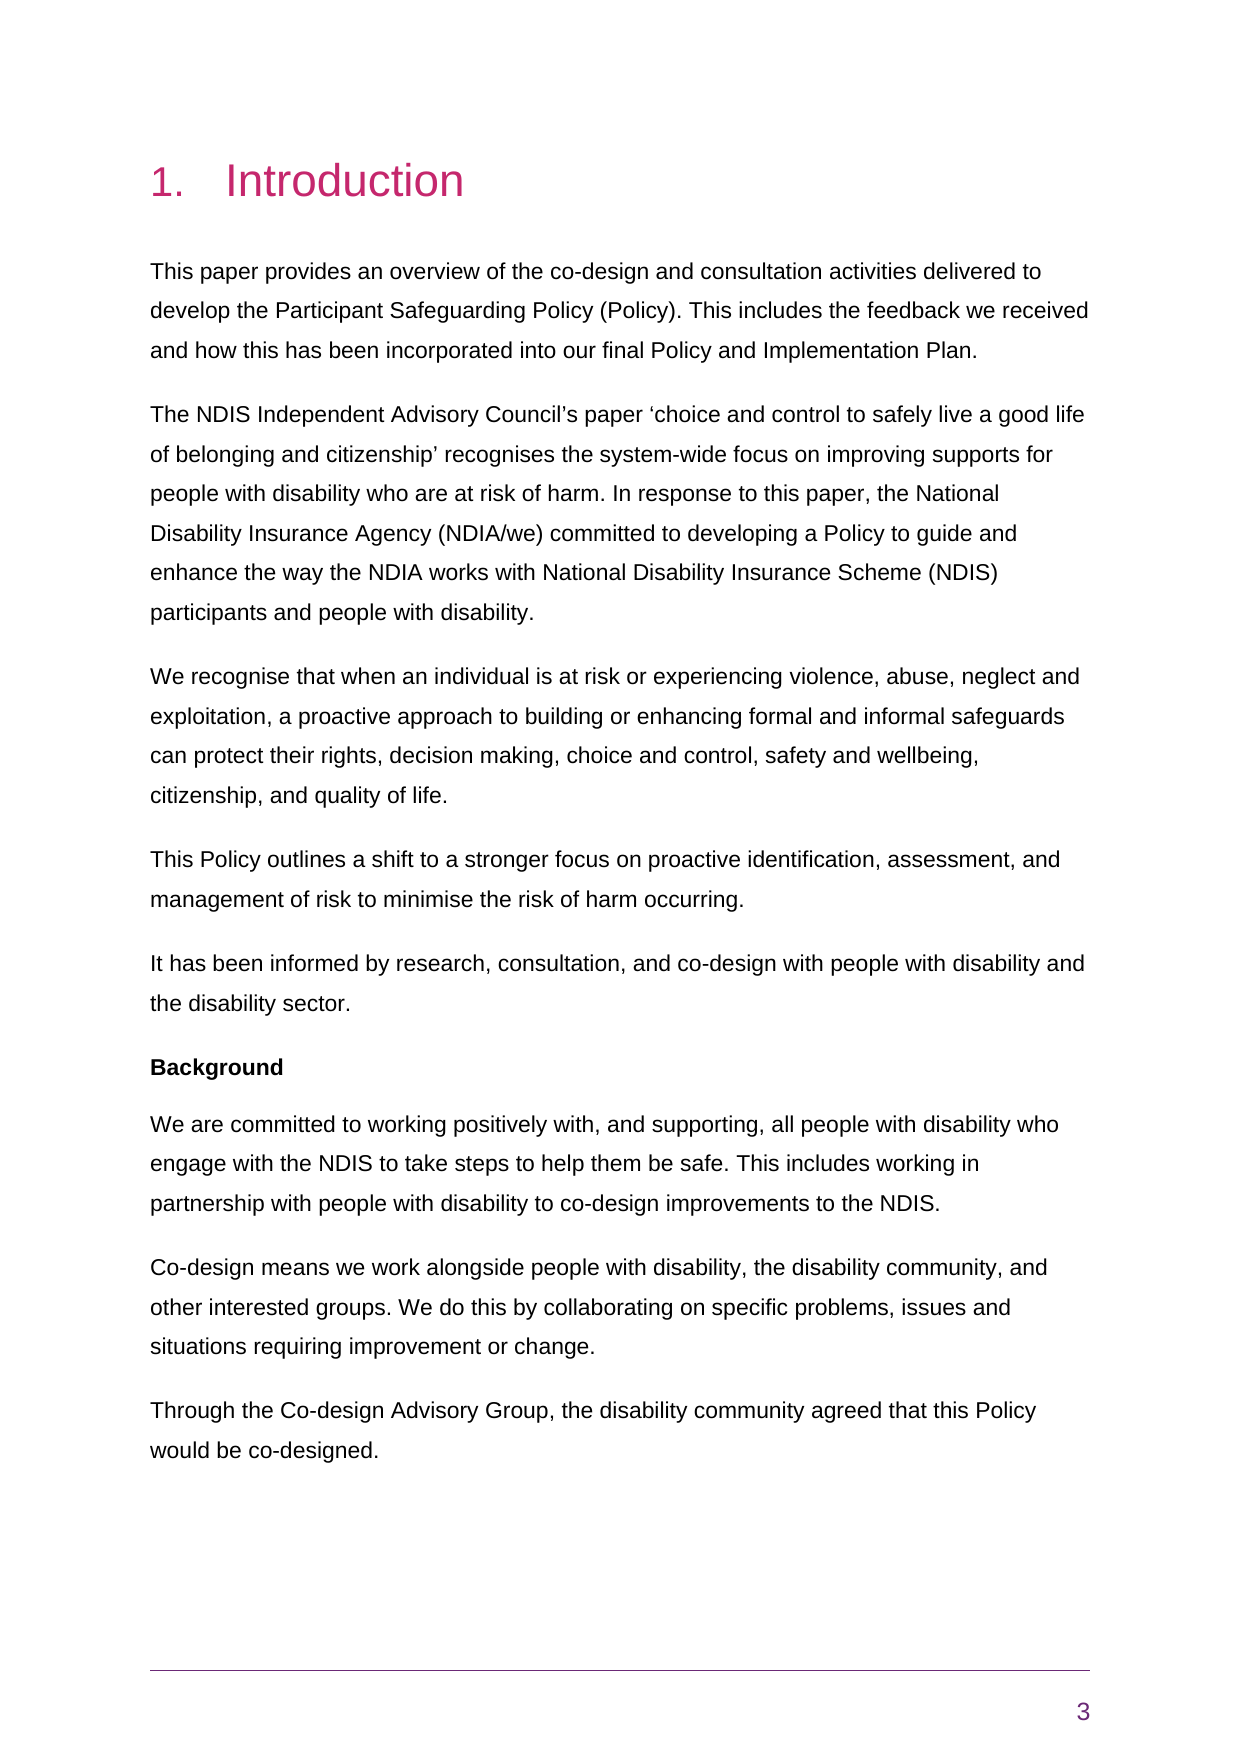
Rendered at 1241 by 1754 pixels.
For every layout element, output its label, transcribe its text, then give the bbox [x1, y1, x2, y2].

text This Policy outlines a shift to a stronger focus on proactive identification, assessment, and management of risk to minimise the risk of harm occurring. [150, 846, 1090, 912]
text We are committed to working positively with, and supporting, all people with disability who engage with the NDIS to take steps to help them be safe. This includes working in partnership with people with disability to co-design improvements to the NDIS. [150, 1111, 1090, 1216]
text Co-design means we work alongside people with disability, the disability community, and other interested groups. We do this by collaborating on specific problems, issues and situations requiring improvement or change. [150, 1254, 1090, 1359]
text Through the Co-design Advisory Group, the disability community agreed that this Policy would be co-designed. [150, 1397, 1090, 1463]
text This paper provides an overview of the co-design and consultation activities delivered to develop the Participant Safeguarding Policy (Policy). This includes the feedback we received and how this has been incorporated into our final Policy and Implementation Plan. [150, 258, 1090, 363]
subtitle Introduction [150, 154, 1090, 206]
text The NDIS Independent Advisory Council’s paper ‘choice and control to safely live a good life of belonging and citizenship’ recognises the system-wide focus on improving supports for people with disability who are at risk of harm. In response to this paper, the National Disability Insurance Agency (NDIA/we) committed to developing a Policy to guide and enhance the way the NDIA works with National Disability Insurance Scheme (NDIS) participants and people with disability. [150, 401, 1090, 625]
text Background [150, 1054, 1090, 1080]
text We recognise that when an individual is at risk or experiencing violence, abuse, neglect and exploitation, a proactive approach to building or enhancing formal and informal safeguards can protect their rights, decision making, choice and control, safety and wellbeing, citizenship, and quality of life. [150, 663, 1090, 808]
text It has been informed by research, consultation, and co-design with people with disability and the disability sector. [150, 950, 1090, 1016]
